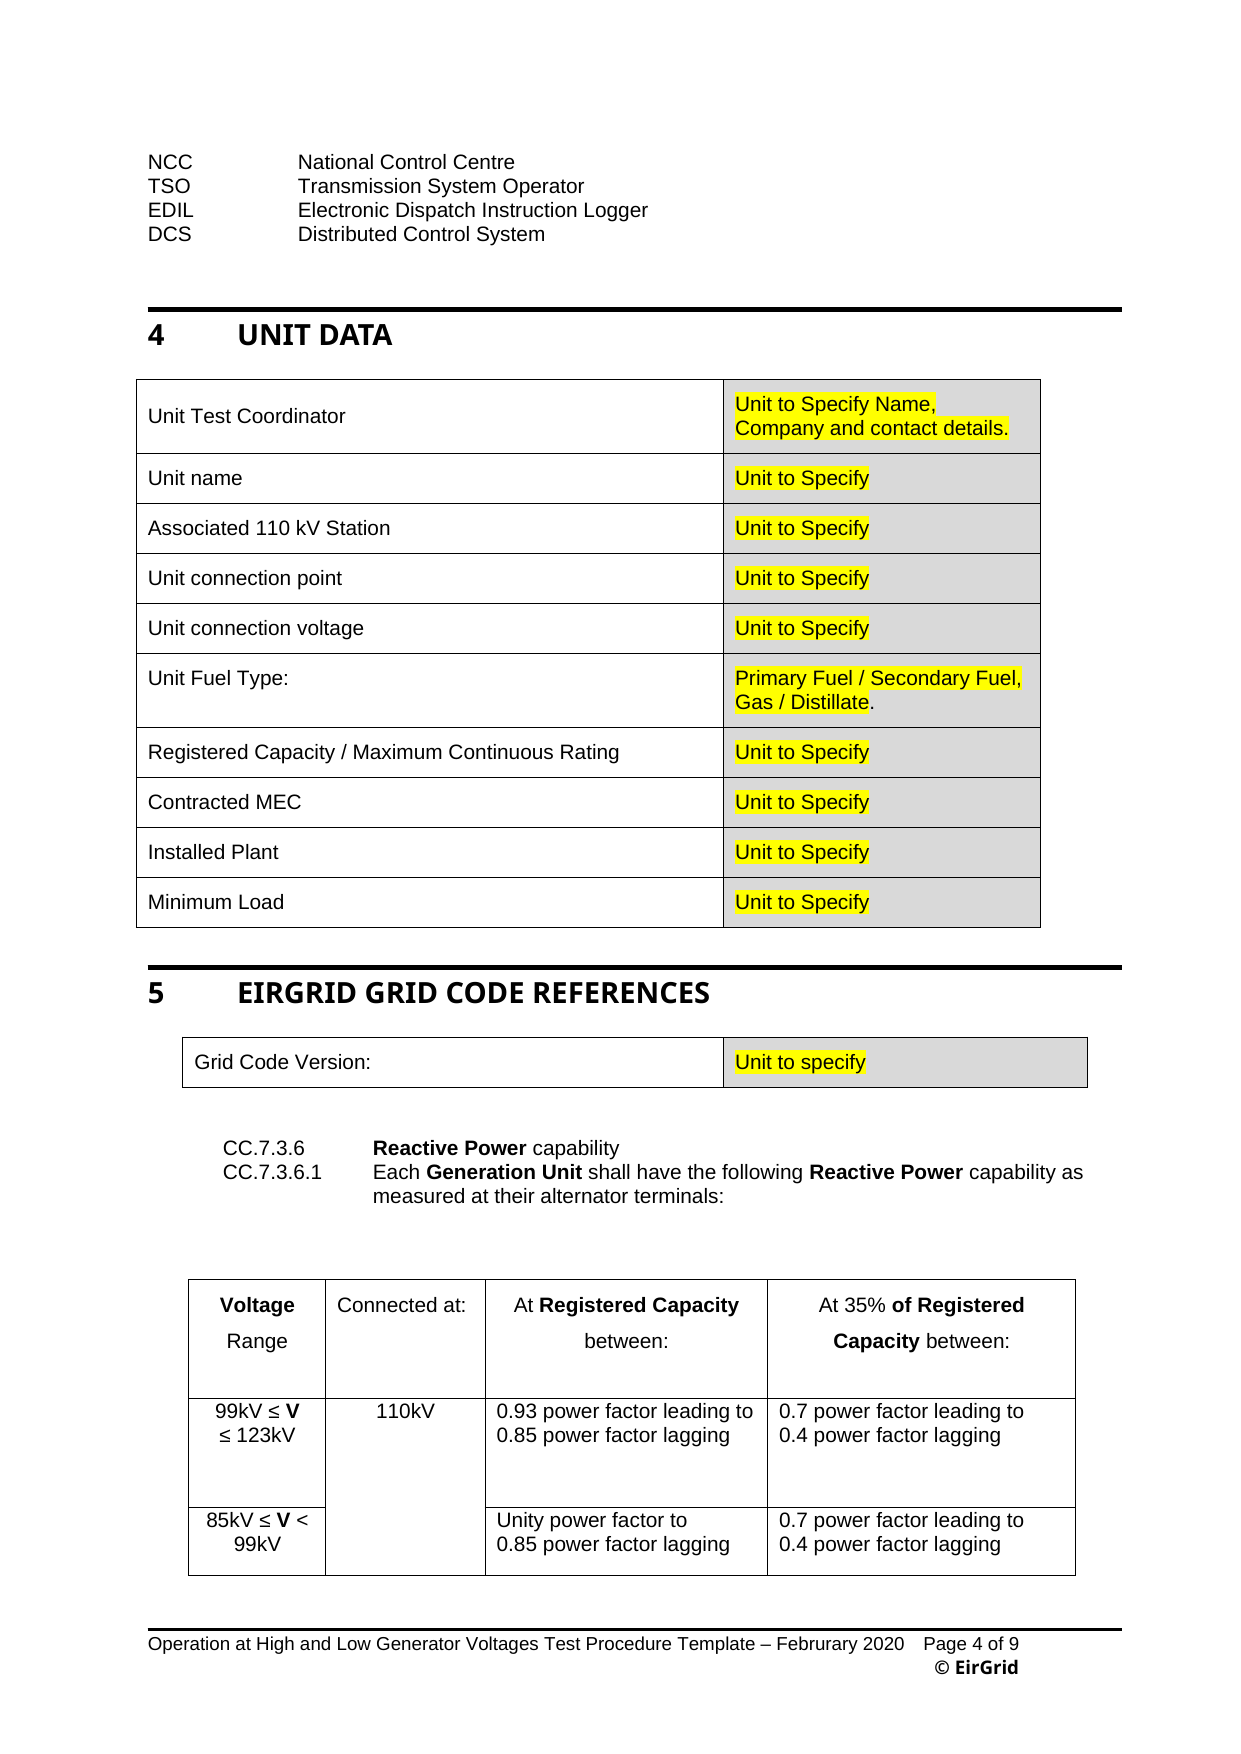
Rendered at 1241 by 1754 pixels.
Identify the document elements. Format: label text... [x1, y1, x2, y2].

table_cell Unit to Specify [724, 454, 1040, 503]
table_cell 110kV [326, 1399, 485, 1575]
text CC.7.3.6 Reactive Power capability [148, 1136, 1122, 1159]
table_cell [486, 1399, 767, 1507]
table_header Unit Test Coordinator [137, 380, 723, 453]
table_cell [189, 1399, 325, 1507]
text DCS Distributed Control System [148, 222, 1122, 246]
subtitle Eirgrid Grid Code references [148, 970, 1122, 1012]
table_cell Unit to Specify [724, 604, 1040, 653]
text EDIL Electronic Dispatch Instruction Logger [148, 198, 1122, 222]
table_header At Registered Capacity between: [486, 1280, 767, 1397]
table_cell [768, 1508, 1075, 1575]
table_header At 35% of Registered Capacity between: [768, 1280, 1075, 1397]
table_cell Unit connection point [137, 554, 723, 603]
table_cell Unit to Specify [724, 728, 1040, 777]
text CC.7.3.6.1 Each Generation Unit shall have the following Reactive Power capability as measured at their alternator terminals: [223, 1159, 1122, 1207]
table_cell Unit to Specify [724, 554, 1040, 603]
table_cell Unit name [137, 454, 723, 503]
table_cell Unit to Specify [724, 828, 1040, 877]
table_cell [768, 1399, 1075, 1507]
table_cell Unit connection voltage [137, 604, 723, 653]
table_header Unit to specify [724, 1038, 1087, 1087]
table_cell Registered Capacity / Maximum Continuous Rating [137, 728, 723, 777]
text NCC National Control Centre [148, 150, 1122, 174]
table_header Grid Code Version: [183, 1038, 723, 1087]
table_cell Minimum Load [137, 878, 723, 927]
table_cell Unit Fuel Type: [137, 654, 723, 727]
text TSO Transmission System Operator [148, 174, 1122, 198]
table_header Connected at: [326, 1280, 485, 1397]
table_cell Unit to Specify [724, 778, 1040, 827]
table_cell Unit to Specify [724, 878, 1040, 927]
table_cell 85kV ≤ V < 99kV [189, 1508, 325, 1575]
table_cell Contracted MEC [137, 778, 723, 827]
table_cell Primary Fuel / Secondary Fuel, Gas / Distillate. [724, 654, 1040, 727]
subtitle Unit DATA [148, 312, 1122, 354]
table_cell Installed Plant [137, 828, 723, 877]
table_cell Unit to Specify [724, 504, 1040, 553]
table_header Unit to Specify Name, Company and contact details. [724, 380, 1040, 453]
table_header Voltage Range [189, 1280, 325, 1397]
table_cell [486, 1508, 767, 1575]
table_cell Associated 110 kV Station [137, 504, 723, 553]
